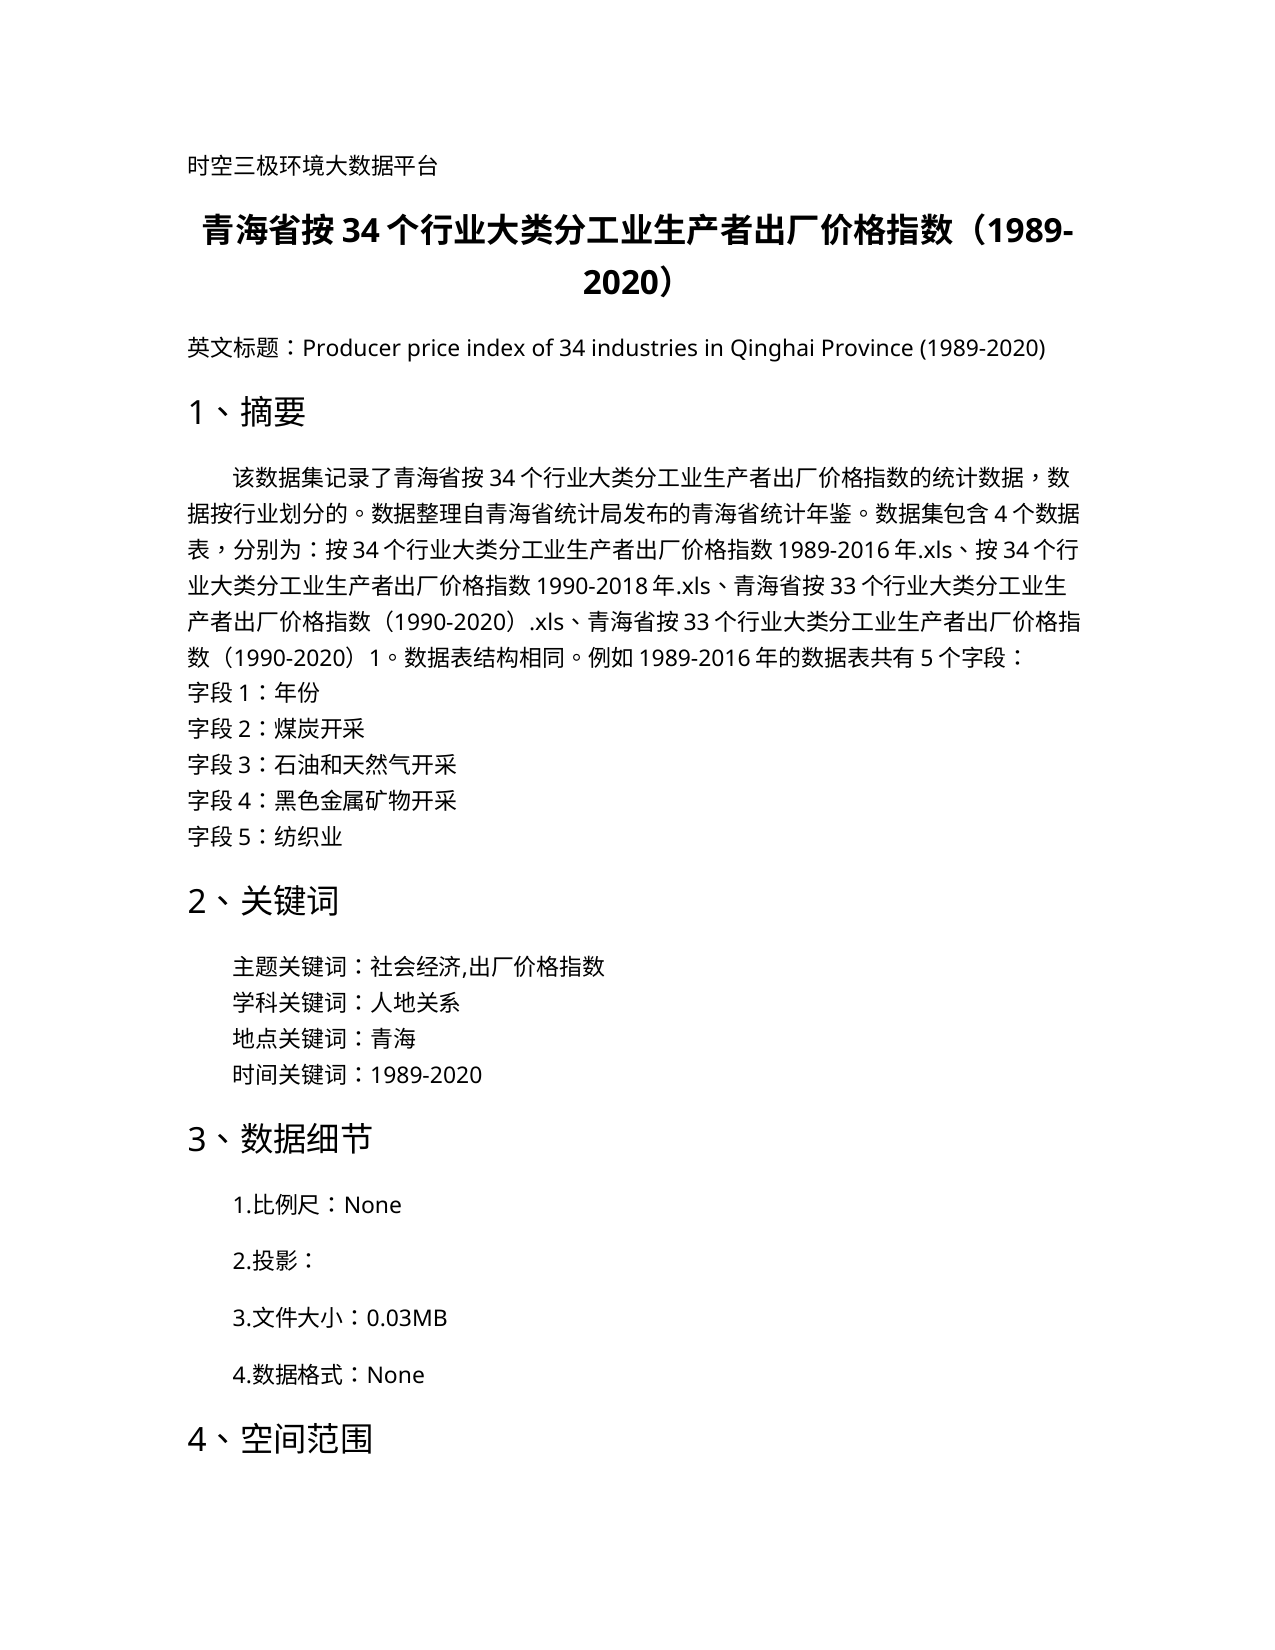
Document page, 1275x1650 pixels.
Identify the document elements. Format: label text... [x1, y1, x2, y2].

text 1.比例尺：None [232, 1188, 1087, 1220]
text 青海省按34个行业大类分工业生产者出厂价格指数（1989-2020） [187, 207, 1087, 304]
text 3、数据细节 [187, 1116, 1087, 1161]
text 2.投影： [232, 1245, 1087, 1277]
text 4.数据格式：None [232, 1359, 1087, 1390]
text 时空三极环境大数据平台 [187, 150, 1087, 181]
text 主题关键词：社会经济,出厂价格指数 学科关键词：人地关系 地点关键词：青海 时间关键词：1989-2020 [232, 951, 1087, 1090]
text 3.文件大小：0.03MB [232, 1302, 1087, 1333]
text 该数据集记录了青海省按34个行业大类分工业生产者出厂价格指数的统计数据，数据按行业划分的。数据整理自青海省统计局发布的青海省统计年鉴。数据集包含4个数据表，分别为：按34个行业大类分工业生产者出厂价格指数1989-2016年.xls、按34个行业大类分工业生产者出厂价格指数1990-2018年.xls、青海省按33个行业大类分工业生产者出厂价格指数（1990-2020）.xls、青海省按33个行业大类分工业生产者出厂价格指数（1990-2020）1。数据表结构相同。例如1989-2016年的数据表共有5个字段： 字段1：年份 字段2：煤炭开采 字段3：石油和天然气开采 字段4：黑色金属矿物开采 字段5：纺织业 [187, 462, 1087, 852]
text 2、关键词 [187, 878, 1087, 923]
text 4、空间范围 [187, 1416, 1087, 1461]
text 英文标题：Producer price index of 34 industries in Qinghai Province (1989-2020) [187, 332, 1087, 363]
text 1、摘要 [187, 389, 1087, 434]
